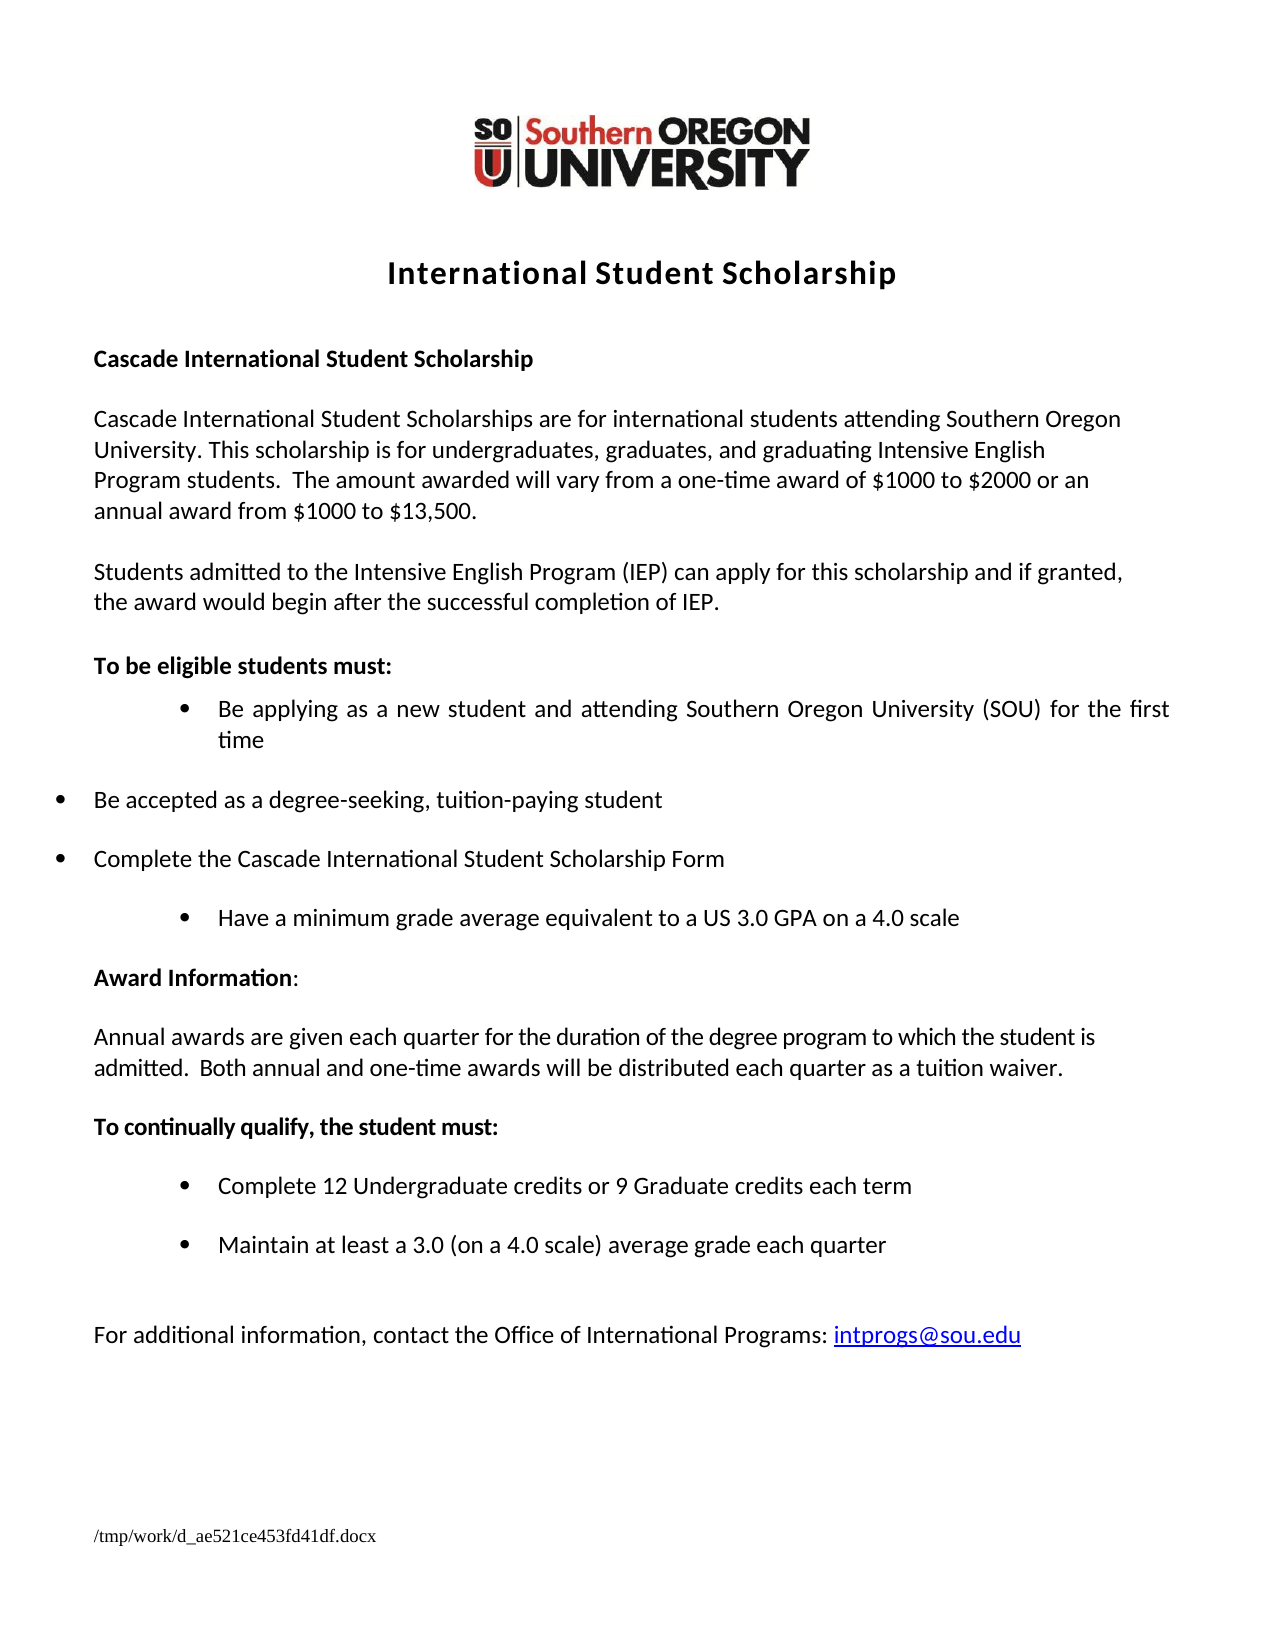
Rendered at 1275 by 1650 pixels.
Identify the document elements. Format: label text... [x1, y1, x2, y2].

text For additional information, contact the Office of International Programs: intprogs@sou.edu [94, 1319, 1191, 1350]
subtitle To be eligible students must: [94, 650, 1191, 681]
text Award Information: [94, 963, 1149, 992]
list Maintain at least a 3.0 (on a 4.0 scale) average grade each quarter [180, 1230, 1149, 1259]
list Have a minimum grade average equivalent to a US 3.0 GPA on a 4.0 scale [180, 902, 1149, 932]
list Complete the Cascade International Student Scholarship Form [56, 844, 1191, 873]
text To continually qualify, the student must: [94, 1112, 1149, 1141]
text Students admitted to the Intensive English Program (IEP) can apply for this scholarship and if granted, the award would begin after the successful completion of IEP. [94, 556, 1127, 617]
text Cascade International Student Scholarships are for international students attending Southern Oregon University. This scholarship is for undergraduates, graduates, and graduating Intensive English Program students. The amount awarded will vary from a one-time award of $1000 to $2000 or an annual award from $1000 to $13,500. [94, 403, 1127, 525]
list Be applying as a new student and attending Southern Oregon University (SOU) for the first time [180, 693, 1170, 754]
list Be accepted as a degree-seeking, tuition-paying student [56, 785, 1191, 814]
subtitle Cascade International Student Scholarship [94, 343, 1191, 374]
list Complete 12 Undergraduate credits or 9 Graduate credits each term [180, 1171, 1149, 1200]
text International Student Scholarship [387, 252, 896, 293]
picture [474, 115, 810, 190]
text Annual awards are given each quarter for the duration of the degree program to which the student is admitted. Both annual and one-time awards will be distributed each quarter as a tuition waiver. [94, 1022, 1191, 1082]
